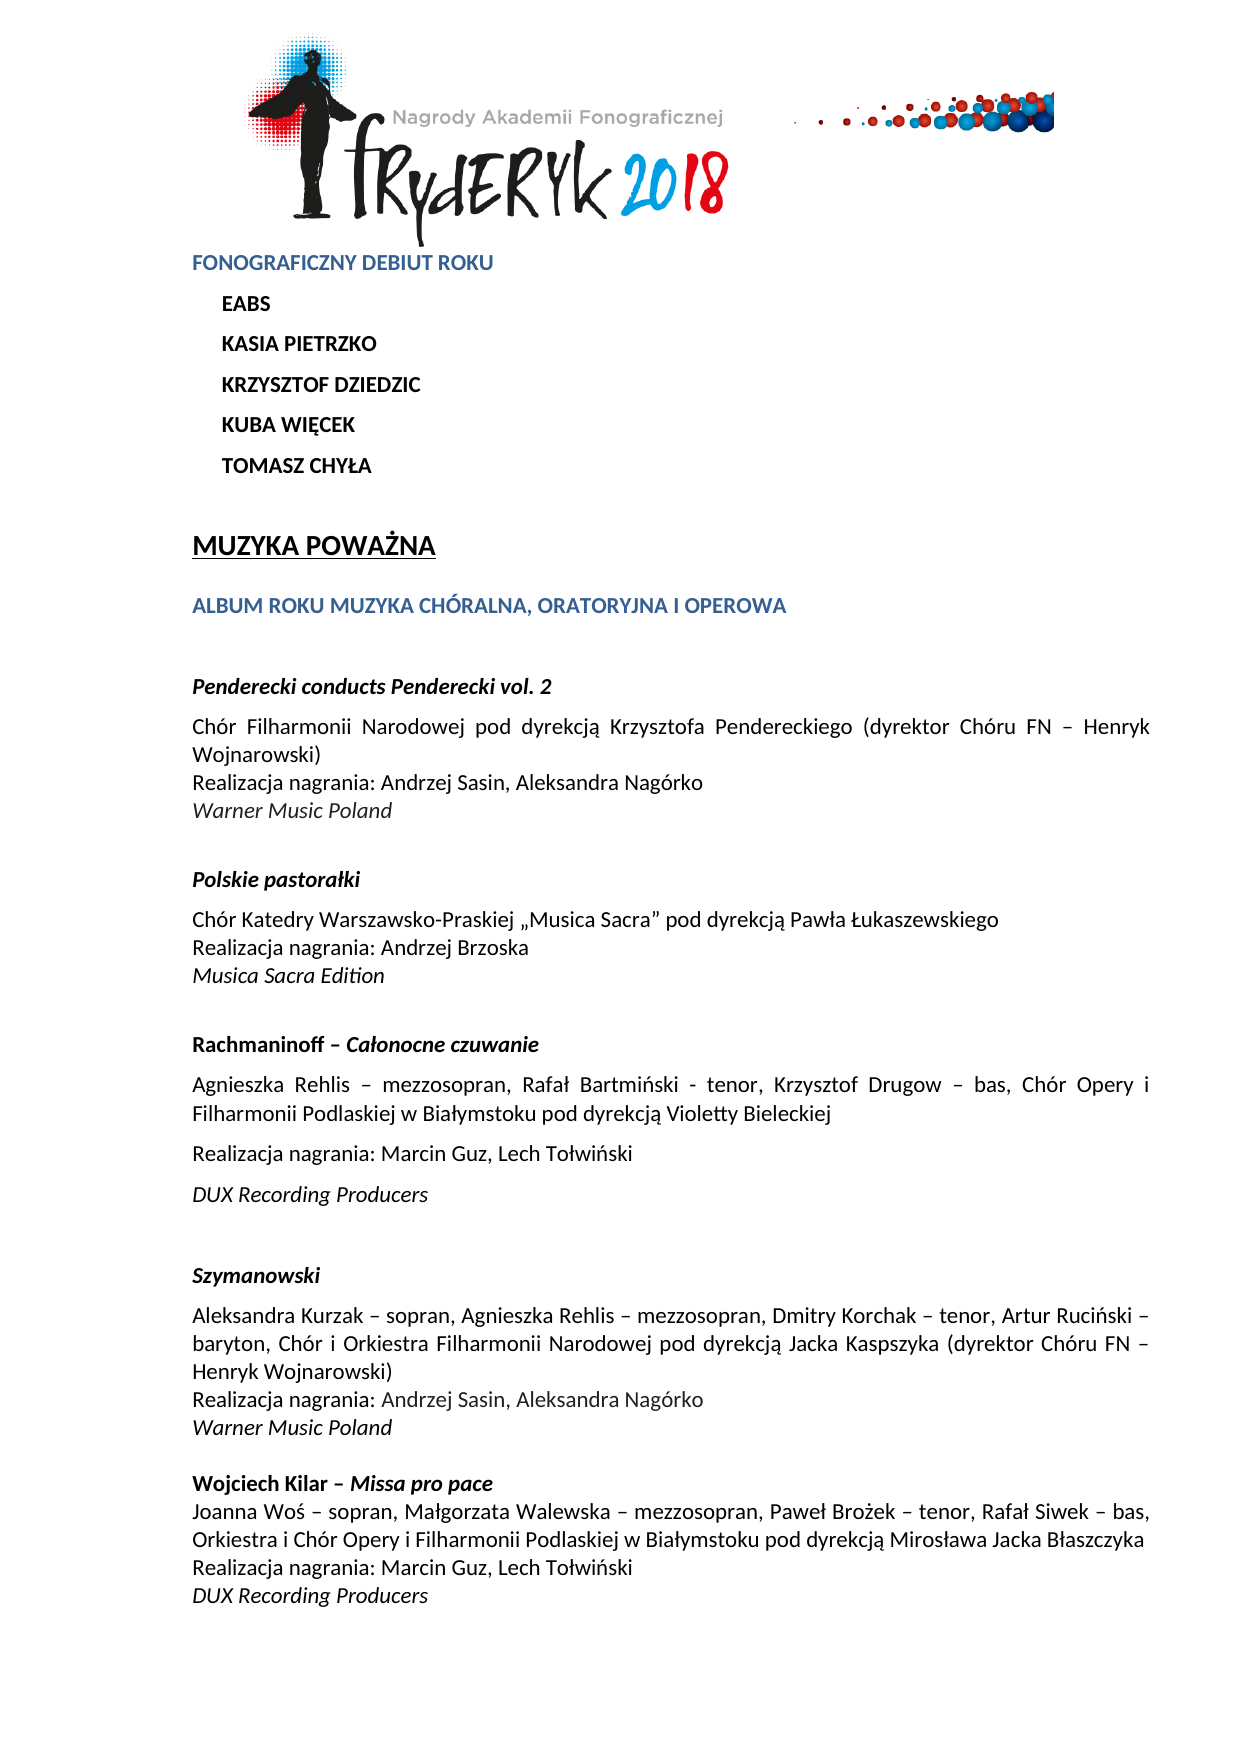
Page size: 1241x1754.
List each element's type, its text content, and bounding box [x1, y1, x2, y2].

text Chór Katedry Warszawsko-Praskiej „Musica Sacra” pod dyrekcją Pawła Łukaszewskiego [192, 906, 1152, 933]
text KRZYSZTOF DZIEDZIC [222, 370, 1152, 398]
text MUZYKA POWAŻNA [192, 527, 1152, 563]
text Penderecki conducts Penderecki vol. 2 [192, 672, 1152, 700]
text Warner Music Poland [192, 1413, 1152, 1441]
text FONOGRAFICZNY DEBIUT ROKU [192, 248, 1152, 276]
text Warner Music Poland [192, 796, 1152, 824]
text KASIA PIETRZKO [222, 329, 1152, 357]
text Chór Filharmonii Narodowej pod dyrekcją Krzysztofa Pendereckiego (dyrektor Chóru FN – Henryk Wojnarowski) [192, 712, 1152, 768]
text Realizacja nagrania: Andrzej Brzoska [192, 933, 1152, 962]
text ALBUM ROKU MUZYKA CHÓRALNA, ORATORYJNA I OPEROWA [192, 591, 1152, 619]
text Realizacja nagrania: Andrzej Sasin, Aleksandra Nagórko [192, 1385, 1152, 1413]
text Szymanowski [192, 1261, 1152, 1289]
text Realizacja nagrania: Marcin Guz, Lech Tołwiński [192, 1553, 1152, 1581]
text Aleksandra Kurzak – sopran, Agnieszka Rehlis – mezzosopran, Dmitry Korchak – tenor, Artur Ruciński – baryton, Chór i Orkiestra Filharmonii Narodowej pod dyrekcją Jacka Kaspszyka (dyrektor Chóru FN – Henryk Wojnarowski) [192, 1301, 1152, 1385]
text EABS [222, 289, 1152, 317]
text Joanna Woś – sopran, Małgorzata Walewska – mezzosopran, Paweł Brożek – tenor, Rafał Siwek – bas, Orkiestra i Chór Opery i Filharmonii Podlaskiej w Białymstoku pod dyrekcją Mirosława Jacka Błaszczyka [192, 1497, 1152, 1553]
text Agnieszka Rehlis – mezzosopran, Rafał Bartmiński - tenor, Krzysztof Drugow – bas, Chór Opery i Filharmonii Podlaskiej w Białymstoku pod dyrekcją Violetty Bieleckiej [192, 1071, 1152, 1127]
text Polskie pastorałki [192, 865, 1152, 893]
text DUX Recording Producers [192, 1581, 1152, 1609]
text TOMASZ CHYŁA [222, 451, 1152, 479]
text Musica Sacra Edition [192, 962, 1152, 989]
text KUBA WIĘCEK [222, 411, 1152, 438]
text Realizacja nagrania: Andrzej Sasin, Aleksandra Nagórko [192, 768, 1152, 796]
text Wojciech Kilar – Missa pro pace [192, 1469, 1152, 1497]
text DUX Recording Producers [192, 1180, 1152, 1208]
text Rachmaninoff – Całonocne czuwanie [192, 1030, 1152, 1058]
text Realizacja nagrania: Marcin Guz, Lech Tołwiński [192, 1139, 1152, 1167]
picture [186, 0, 1054, 249]
